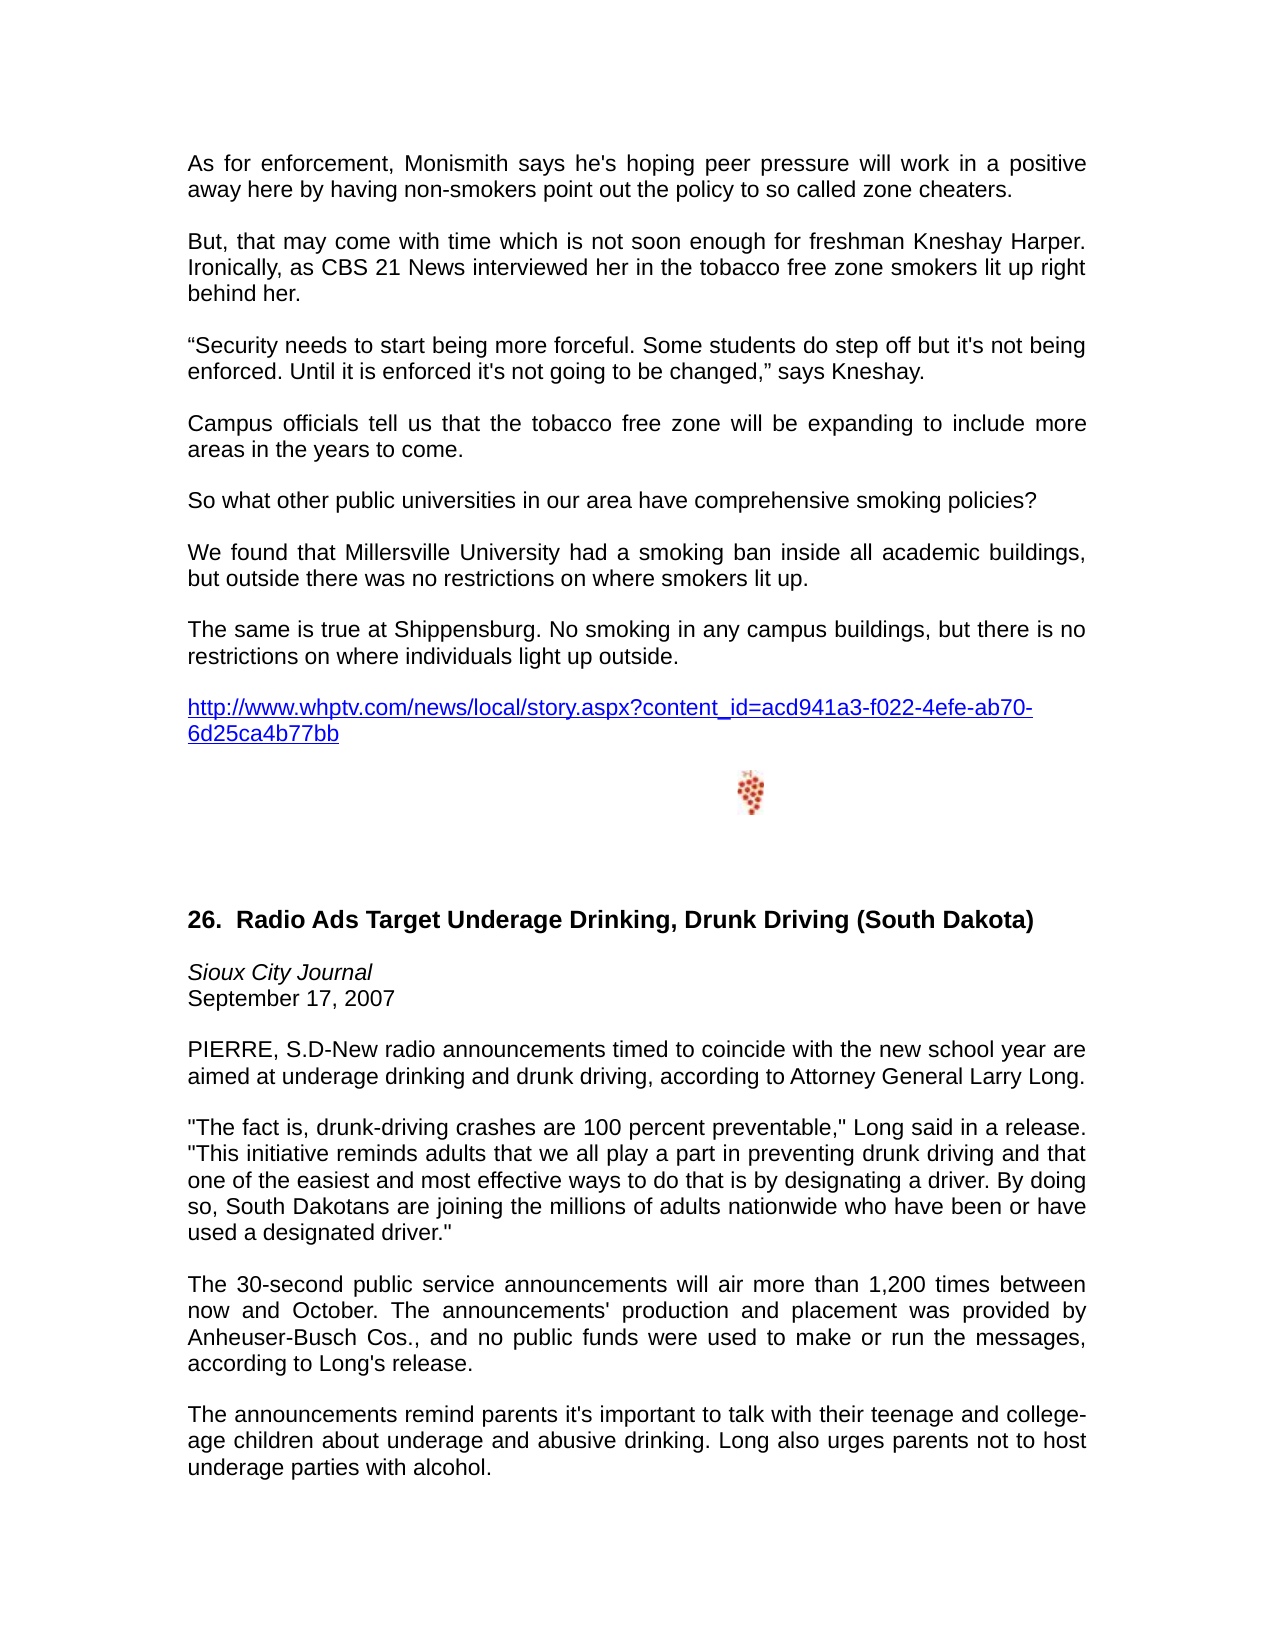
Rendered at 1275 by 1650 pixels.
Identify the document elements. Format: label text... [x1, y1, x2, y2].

subtitle The 30-second public service announcements will air more than 1,200 times between now and October. The announcements' production and placement was provided by Anheuser-Busch Cos., and no public funds were used to make or run the messages, according to Long's release. [187, 1271, 1087, 1376]
subtitle So what other public universities in our area have comprehensive smoking policies? [187, 487, 1087, 513]
subtitle Campus officials tell us that the tobacco free zone will be expanding to include more areas in the years to come. [187, 409, 1087, 462]
subtitle , S.D-New radio announcements timed to coincide with the new school year are aimed at underage drinking and drunk driving, according to Attorney General Larry Long. [187, 1036, 1087, 1089]
subtitle http://www.whptv.com/news/local/story.aspx?content_id=acd941a3-f022-4efe-ab70-6d25ca4b77bb 26. Radio Ads Target Underage Drinking, Drunk Driving () [187, 694, 1087, 933]
subtitle But, that may come with time which is not soon enough for freshman Kneshay Harper. Ironically, as CBS 21 News interviewed her in the tobacco free zone smokers lit up right behind her. [187, 228, 1087, 307]
subtitle The same is true at Shippensburg. No smoking in any campus buildings, but there is no restrictions on where individuals light up outside. [187, 616, 1087, 669]
subtitle As for enforcement, Monismith says he's hoping peer pressure will work in a positive away here by having non-smokers point out the policy to so called zone cheaters. [187, 150, 1087, 203]
subtitle “Security needs to start being more forceful. Some students do step off but it's not being enforced. Until it is enforced it's not going to be changed,” says Kneshay. [187, 332, 1087, 384]
subtitle Journal September 17, 2007 [187, 958, 1087, 1011]
subtitle "The fact is, drunk-driving crashes are 100 percent preventable," Long said in a release. "This initiative reminds adults that we all play a part in preventing drunk driving and that one of the easiest and most effective ways to do that is by designating a driver. By doing so, are joining the millions of adults nationwide who have been or have used a designated driver." [187, 1114, 1087, 1246]
picture [737, 770, 764, 815]
subtitle The announcements remind parents it's important to talk with their teenage and college-age children about underage and abusive drinking. Long also urges parents not to host underage parties with alcohol. [187, 1401, 1087, 1480]
subtitle We found that Millersville University had a smoking ban inside all academic buildings, but outside there was no restrictions on where smokers lit up. [187, 538, 1087, 591]
